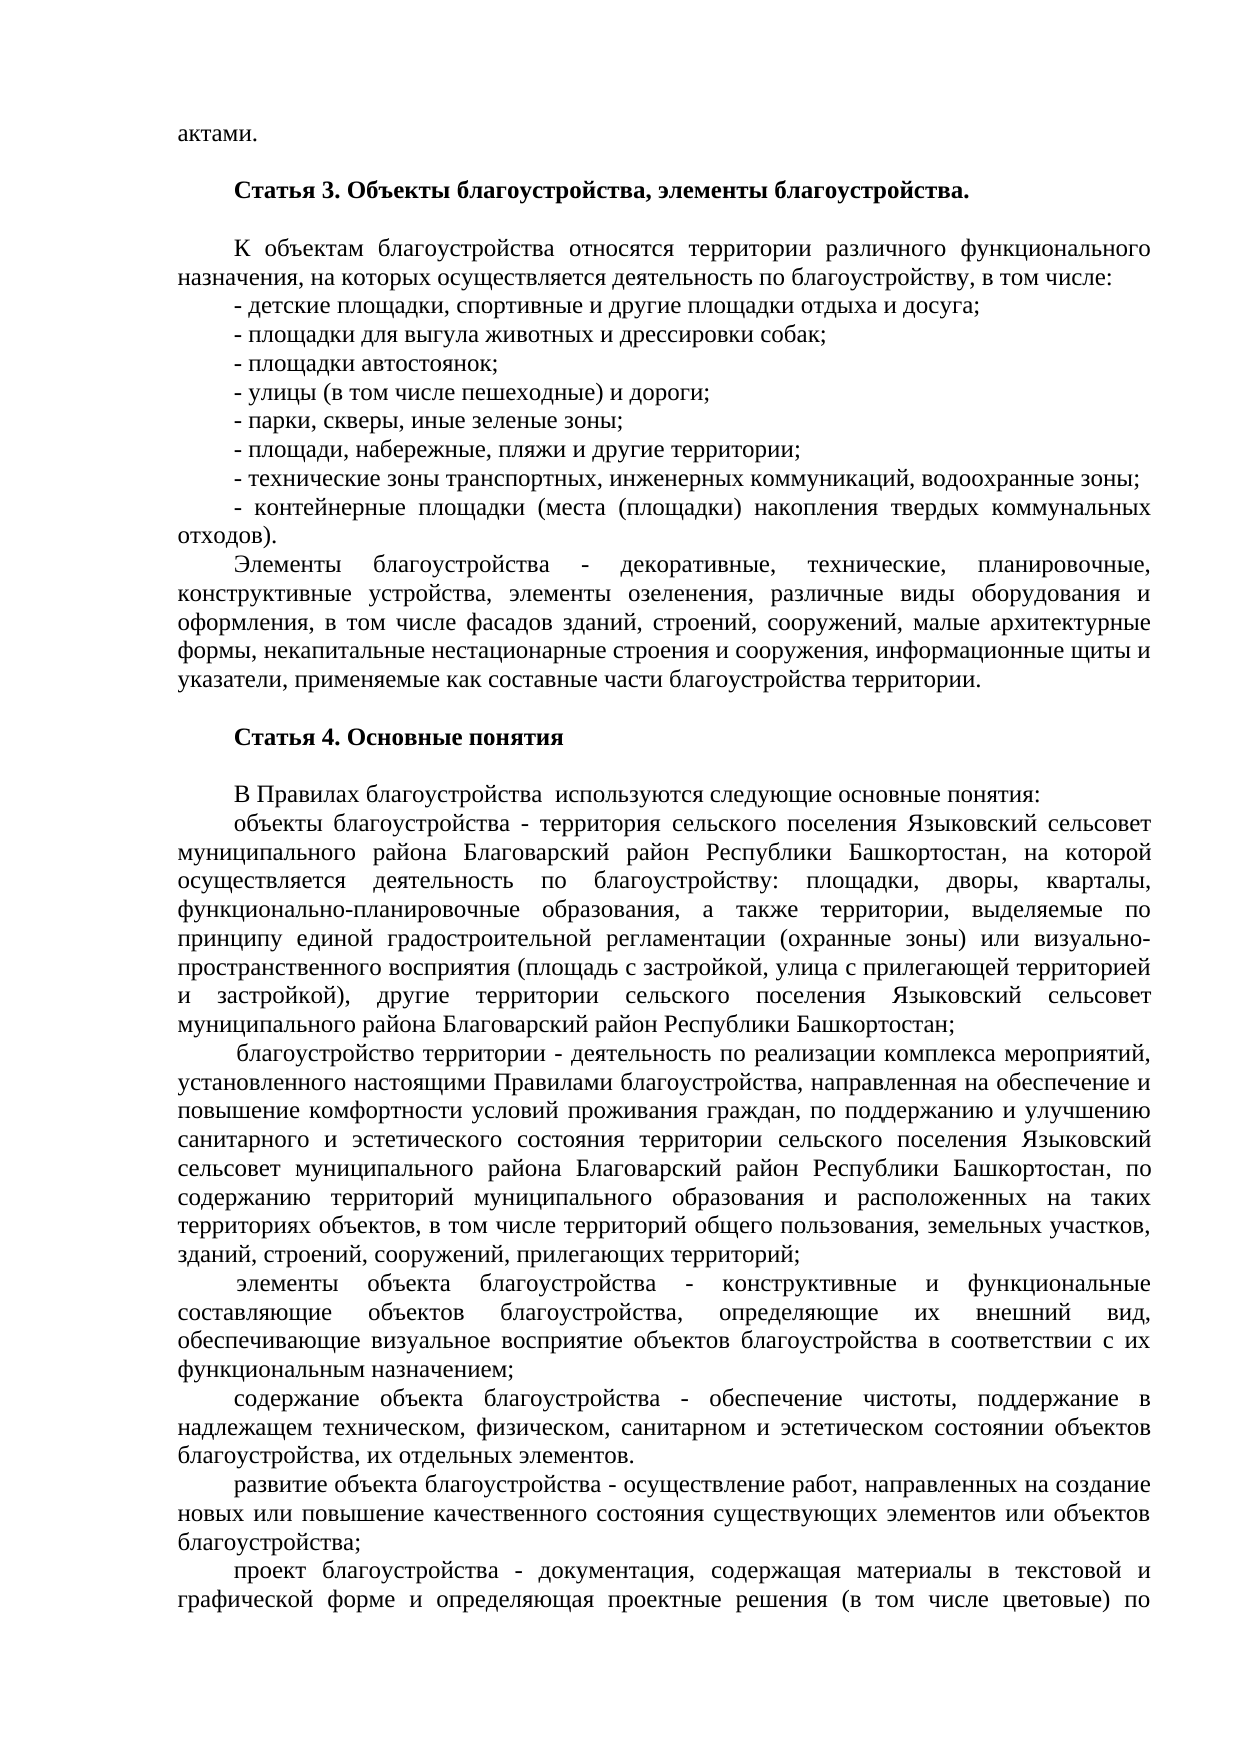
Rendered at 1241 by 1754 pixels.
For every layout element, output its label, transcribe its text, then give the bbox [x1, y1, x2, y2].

text содержание объекта благоустройства - обеспечение чистоты, поддержание в надлежащем техническом, физическом, санитарном и эстетическом состоянии объектов благоустройства, их отдельных элементов. [177, 1383, 1152, 1469]
text Статья 4. Основные понятия [177, 722, 1152, 751]
text - детские площадки, спортивные и другие площадки отдыха и досуга; [177, 291, 1152, 319]
text Статья 3. Объекты благоустройства, элементы благоустройства. [177, 176, 1152, 204]
text - улицы (в том числе пешеходные) и дороги; [177, 377, 1152, 406]
text В Правилах благоустройства используются следующие основные понятия: [177, 779, 1152, 808]
text элементы объекта благоустройства - конструктивные и функциональные составляющие объектов благоустройства, определяющие их внешний вид, обеспечивающие визуальное восприятие объектов благоустройства в соответствии с их функциональным назначением; [177, 1268, 1152, 1383]
text благоустройство территории - деятельность по реализации комплекса мероприятий, установленного настоящими Правилами благоустройства, направленная на обеспечение и повышение комфортности условий проживания граждан, по поддержанию и улучшению санитарного и эстетического состояния территории сельского поселения Языковский сельсовет муниципального района Благоварский район Республики Башкортостан, по содержанию территорий муниципального образования и расположенных на таких территориях объектов, в том числе территорий общего пользования, земельных участков, зданий, строений, сооружений, прилегающих территорий; [177, 1038, 1152, 1268]
text - площадки автостоянок; [177, 348, 1152, 377]
text Элементы благоустройства - декоративные, технические, планировочные, конструктивные устройства, элементы озеленения, различные виды оборудования и оформления, в том числе фасадов зданий, строений, сооружений, малые архитектурные формы, некапитальные нестационарные строения и сооружения, информационные щиты и указатели, применяемые как составные части благоустройства территории. [177, 549, 1152, 693]
text - площади, набережные, пляжи и другие территории; [177, 434, 1152, 463]
text - площадки для выгула животных и дрессировки собак; [177, 319, 1152, 348]
text К объектам благоустройства относятся территории различного функционального назначения, на которых осуществляется деятельность по благоустройству, в том числе: [177, 233, 1152, 291]
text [177, 118, 1152, 147]
text объекты благоустройства - территория сельского поселения Языковский сельсовет муниципального района Благоварский район Республики Башкортостан, на которой осуществляется деятельность по благоустройству: площадки, дворы, кварталы, функционально-планировочные образования, а также территории, выделяемые по принципу единой градостроительной регламентации (охранные зоны) или визуально-пространственного восприятия (площадь с застройкой, улица с прилегающей территорией и застройкой), другие территории сельского поселения Языковский сельсовет муниципального района Благоварский район Республики Башкортостан; [177, 808, 1152, 1038]
text - парки, скверы, иные зеленые зоны; [177, 406, 1152, 434]
text - контейнерные площадки (места (площадки) накопления твердых коммунальных отходов). [177, 492, 1152, 549]
text развитие объекта благоустройства - осуществление работ, направленных на создание новых или повышение качественного состояния существующих элементов или объектов благоустройства; [177, 1469, 1152, 1556]
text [177, 1556, 1152, 1613]
text - технические зоны транспортных, инженерных коммуникаций, водоохранные зоны; [177, 463, 1152, 492]
